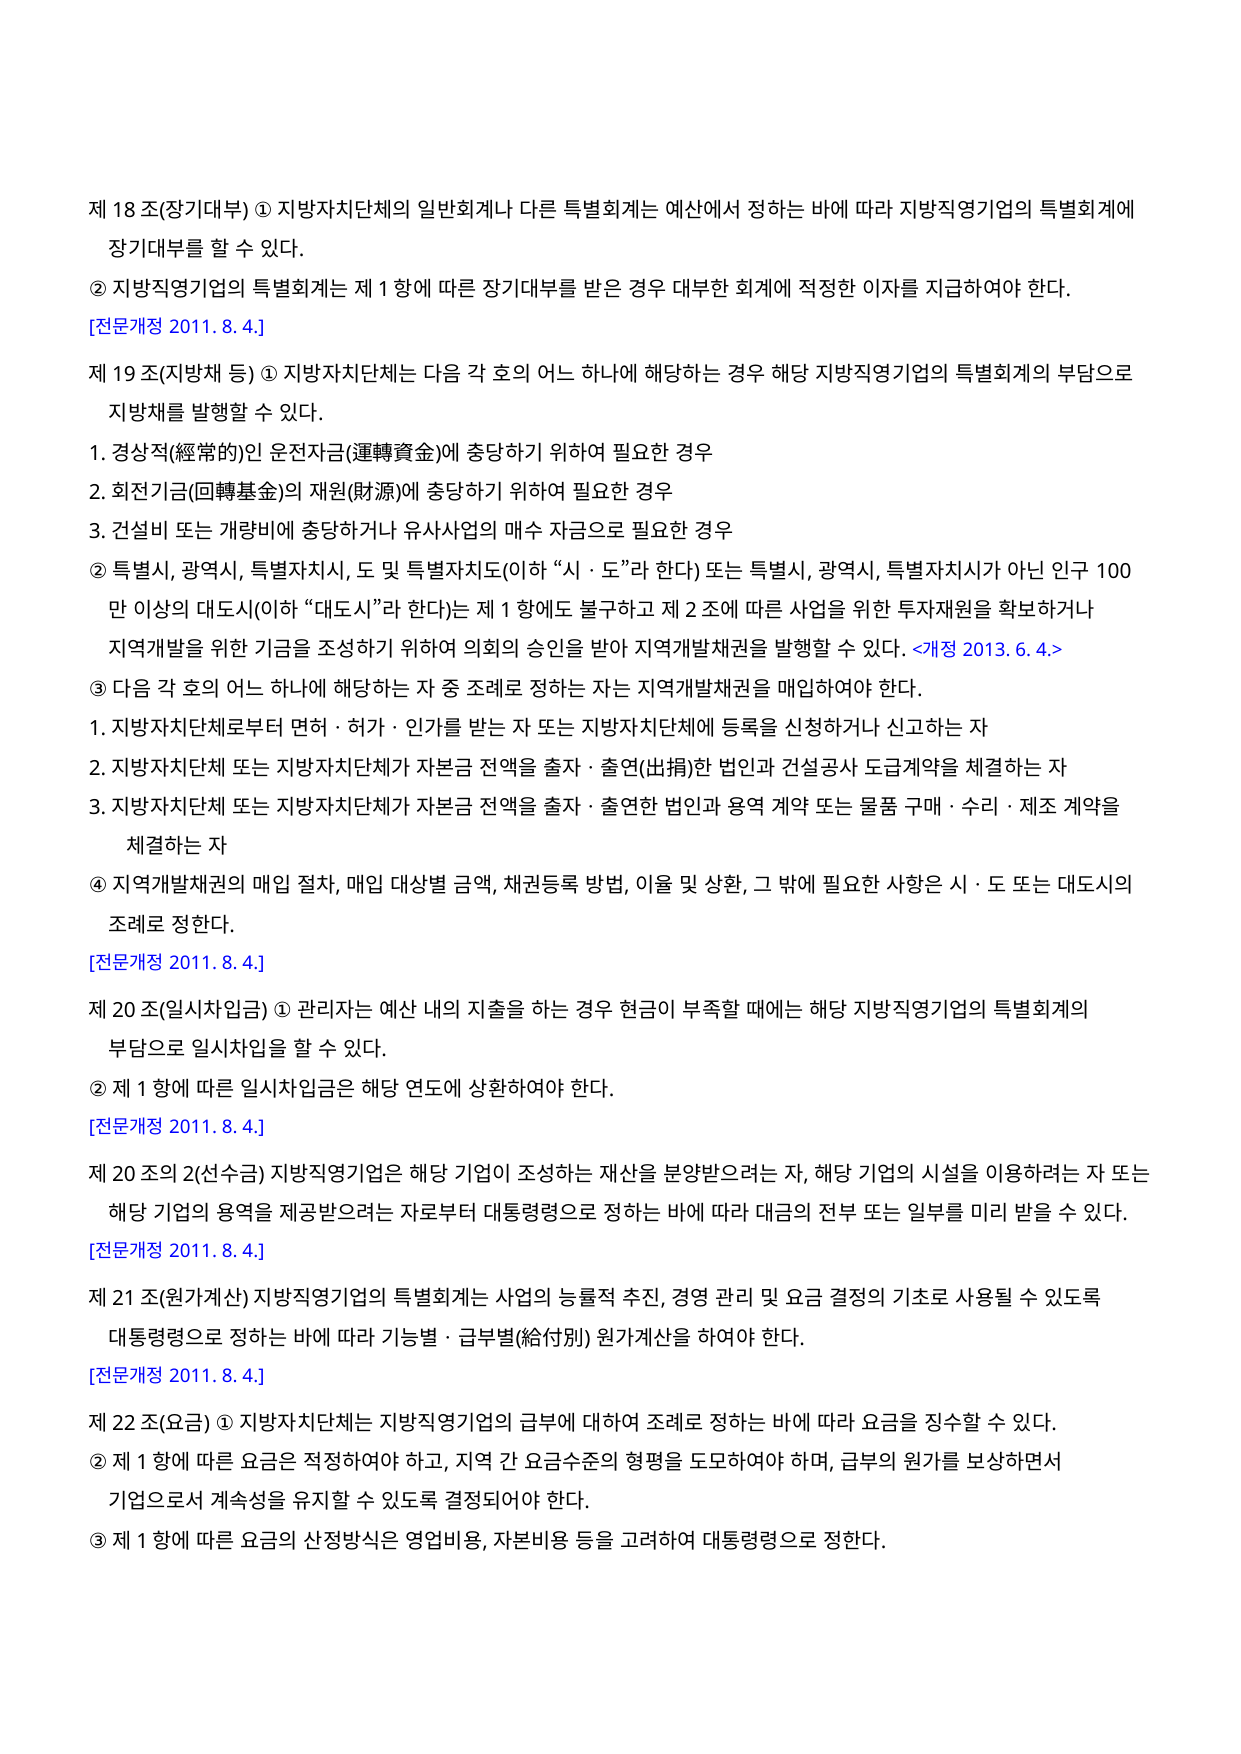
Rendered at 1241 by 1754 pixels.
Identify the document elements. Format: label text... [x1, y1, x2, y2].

text ② 제1항에 따른 일시차입금은 해당 연도에 상환하여야 한다. [88, 1072, 1152, 1102]
text 제19조(지방채 등) ① 지방자치단체는 다음 각 호의 어느 하나에 해당하는 경우 해당 지방직영기업의 특별회계의 부담으로 지방채를 발행할 수 있다. [88, 357, 1152, 427]
text 1. 지방자치단체로부터 면허ㆍ허가ㆍ인가를 받는 자 또는 지방자치단체에 등록을 신청하거나 신고하는 자 [88, 711, 1152, 742]
text 1. 경상적(經常的)인 운전자금(運轉資金)에 충당하기 위하여 필요한 경우 [88, 436, 1152, 466]
text 제20조(일시차입금) ① 관리자는 예산 내의 지출을 하는 경우 현금이 부족할 때에는 해당 지방직영기업의 특별회계의 부담으로 일시차입을 할 수 있다. [88, 993, 1152, 1063]
text ② 특별시, 광역시, 특별자치시, 도 및 특별자치도(이하 “시ㆍ도”라 한다) 또는 특별시, 광역시, 특별자치시가 아닌 인구 100만 이상의 대도시(이하 “대도시”라 한다)는 제1항에도 불구하고 제2조에 따른 사업을 위한 투자재원을 확보하거나 지역개발을 위한 기금을 조성하기 위하여 의회의 승인을 받아 지역개발채권을 발행할 수 있다. <개정 2013. 6. 4.> [88, 554, 1152, 663]
text ② 제1항에 따른 요금은 적정하여야 하고, 지역 간 요금수준의 형평을 도모하여야 하며, 급부의 원가를 보상하면서 기업으로서 계속성을 유지할 수 있도록 결정되어야 한다. [88, 1445, 1152, 1515]
text 제18조(장기대부) ① 지방자치단체의 일반회계나 다른 특별회계는 예산에서 정하는 바에 따라 지방직영기업의 특별회계에 장기대부를 할 수 있다. [88, 193, 1152, 263]
text [전문개정 2011. 8. 4.] [88, 1360, 1152, 1387]
text 2. 지방자치단체 또는 지방자치단체가 자본금 전액을 출자ㆍ출연(出捐)한 법인과 건설공사 도급계약을 체결하는 자 [88, 751, 1152, 781]
text 제20조의2(선수금) 지방직영기업은 해당 기업이 조성하는 재산을 분양받으려는 자, 해당 기업의 시설을 이용하려는 자 또는 해당 기업의 용역을 제공받으려는 자로부터 대통령령으로 정하는 바에 따라 대금의 전부 또는 일부를 미리 받을 수 있다. [88, 1157, 1152, 1227]
text ② 지방직영기업의 특별회계는 제1항에 따른 장기대부를 받은 경우 대부한 회계에 적정한 이자를 지급하여야 한다. [88, 272, 1152, 302]
text 2. 회전기금(回轉基金)의 재원(財源)에 충당하기 위하여 필요한 경우 [88, 475, 1152, 505]
text 3. 지방자치단체 또는 지방자치단체가 자본금 전액을 출자ㆍ출연한 법인과 용역 계약 또는 물품 구매ㆍ수리ㆍ제조 계약을 체결하는 자 [88, 790, 1152, 860]
text 제21조(원가계산) 지방직영기업의 특별회계는 사업의 능률적 추진, 경영 관리 및 요금 결정의 기초로 사용될 수 있도록 대통령령으로 정하는 바에 따라 기능별ㆍ급부별(給付別) 원가계산을 하여야 한다. [88, 1282, 1152, 1351]
text [전문개정 2011. 8. 4.] [88, 1111, 1152, 1138]
text [전문개정 2011. 8. 4.] [88, 311, 1152, 338]
text ③ 제1항에 따른 요금의 산정방식은 영업비용, 자본비용 등을 고려하여 대통령령으로 정한다. [88, 1524, 1152, 1554]
text [전문개정 2011. 8. 4.] [88, 947, 1152, 975]
text [전문개정 2011. 8. 4.] [88, 1236, 1152, 1263]
text 제22조(요금) ① 지방자치단체는 지방직영기업의 급부에 대하여 조례로 정하는 바에 따라 요금을 징수할 수 있다. [88, 1406, 1152, 1436]
text ④ 지역개발채권의 매입 절차, 매입 대상별 금액, 채권등록 방법, 이율 및 상환, 그 밖에 필요한 사항은 시ㆍ도 또는 대도시의 조례로 정한다. [88, 869, 1152, 938]
text ③ 다음 각 호의 어느 하나에 해당하는 자 중 조례로 정하는 자는 지역개발채권을 매입하여야 한다. [88, 672, 1152, 702]
text 3. 건설비 또는 개량비에 충당하거나 유사사업의 매수 자금으로 필요한 경우 [88, 514, 1152, 545]
